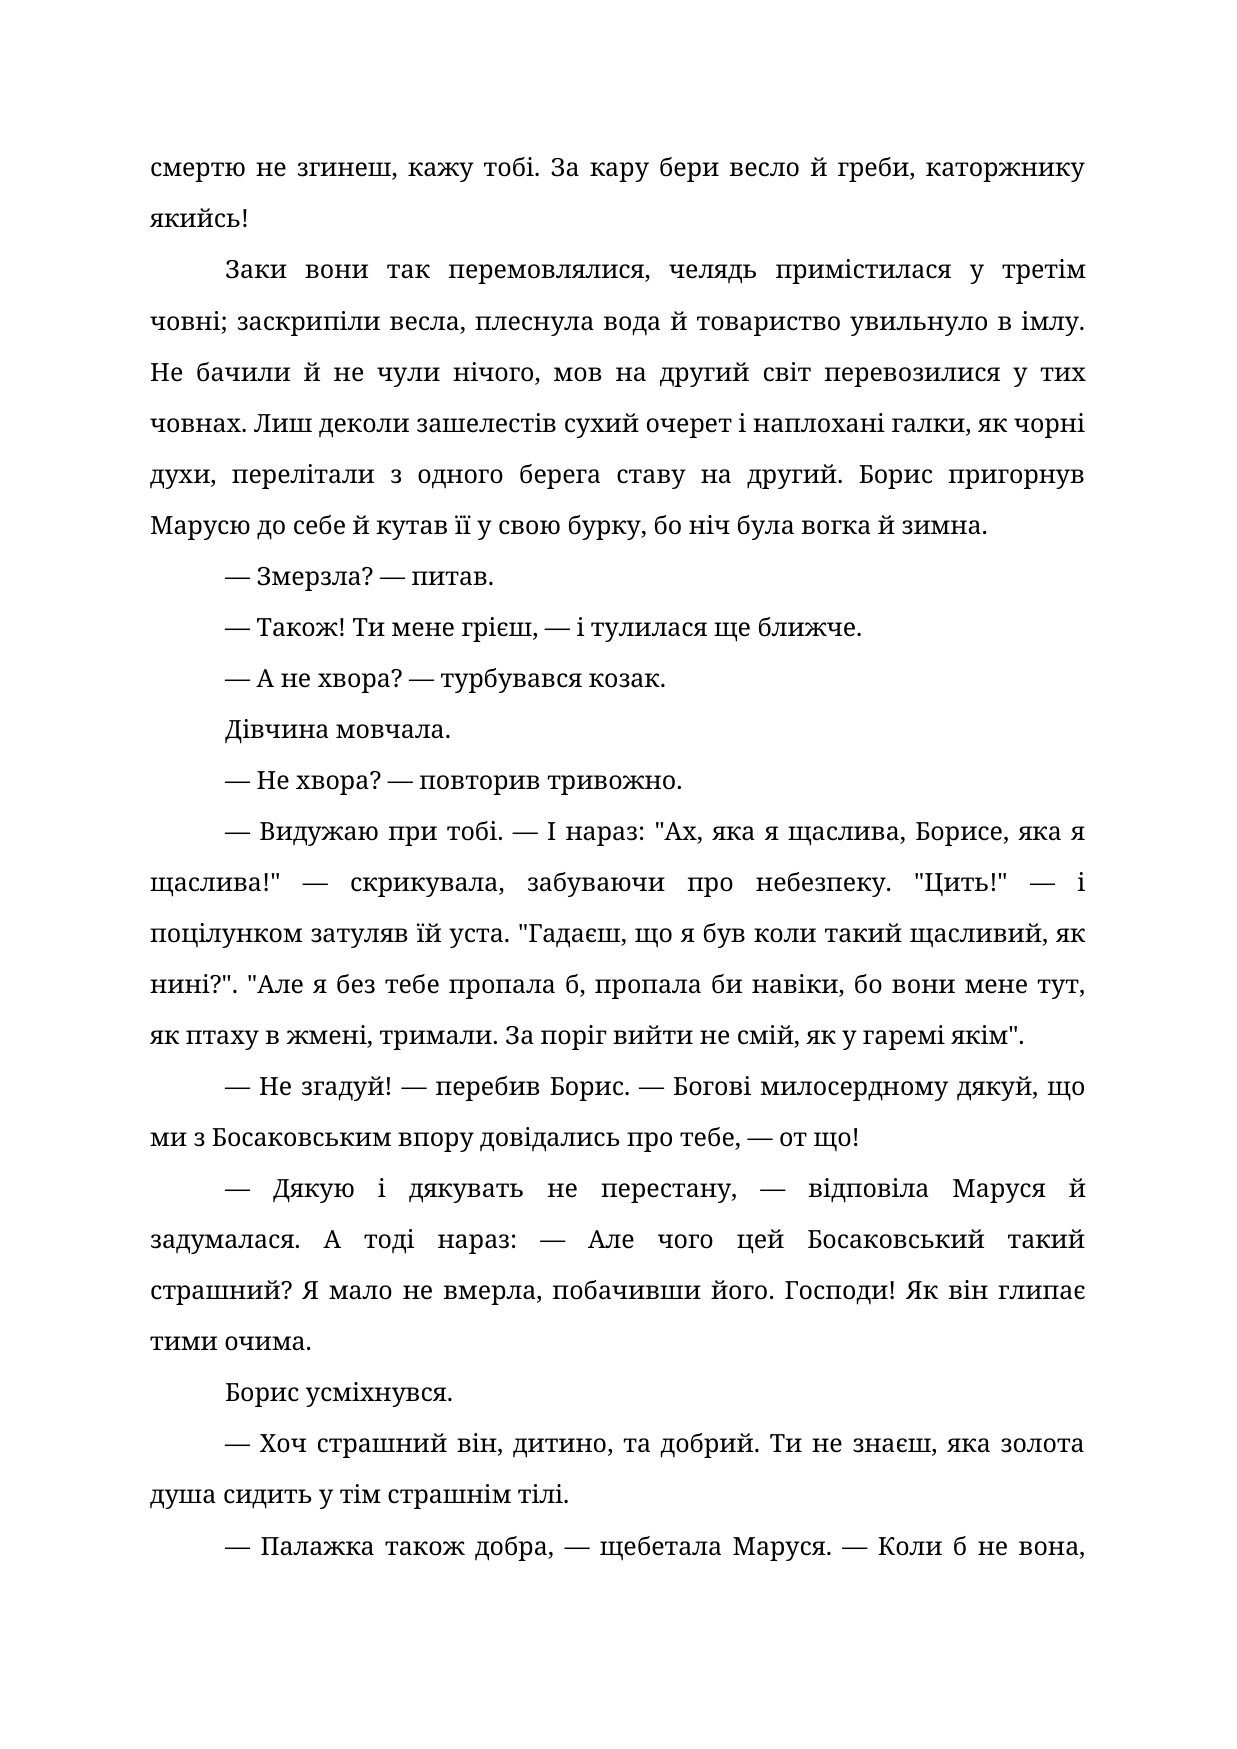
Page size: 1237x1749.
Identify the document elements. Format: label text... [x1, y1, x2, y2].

text — Видужаю при тобі. — І нараз: "Ах, яка я щаслива, Борисе, яка я щаслива!" — скрикувала, забуваючи про небезпеку. "Цить!" — і поцілунком затуляв їй уста. "Гадаєш, що я був коли такий щасливий, як нині?". "Але я без тебе пропала б, пропала би навіки, бо вони мене тут, як птаху в жмені, тримали. За поріг вийти не смій, як у гаремі якім". [150, 813, 1086, 1052]
text Борис усміхнувся. [150, 1375, 1086, 1409]
text — Дякую і дякувать не перестану, — відповіла Маруся й задумалася. А тоді нараз: — Але чого цей Босаковський такий страшний? Я мало не вмерла, побачивши його. Господи! Як він глипає тими очима. [150, 1171, 1086, 1358]
text Заки вони так перемовлялися, челядь примістилася у третім човні; заскрипіли весла, плеснула вода й товариство увильнуло в імлу. Не бачили й не чули нічого, мов на другий світ перевозилися у тих човнах. Лиш деколи зашелестів сухий очерет і наплохані галки, як чорні духи, перелітали з одного берега ставу на другий. Борис пригорнув Марусю до себе й кутав її у свою бурку, бо ніч була вогка й зимна. [150, 252, 1086, 541]
text — Також! Ти мене грієш, — і тулилася ще ближче. [150, 609, 1086, 643]
text Дівчина мовчала. [150, 711, 1086, 746]
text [150, 150, 1086, 235]
text — Змерзла? — питав. [150, 558, 1086, 592]
text — А не хвора? — турбувався козак. [150, 660, 1086, 694]
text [150, 1528, 1086, 1562]
text — Хоч страшний він, дитино, та добрий. Ти не знаєш, яка золота душа сидить у тім страшнім тілі. [150, 1426, 1086, 1511]
text — Не згадуй! — перебив Борис. — Богові милосердному дякуй, що ми з Босаковським впору довідались про тебе, — от що! [150, 1069, 1086, 1154]
text — Не хвора? — повторив тривожно. [150, 762, 1086, 797]
